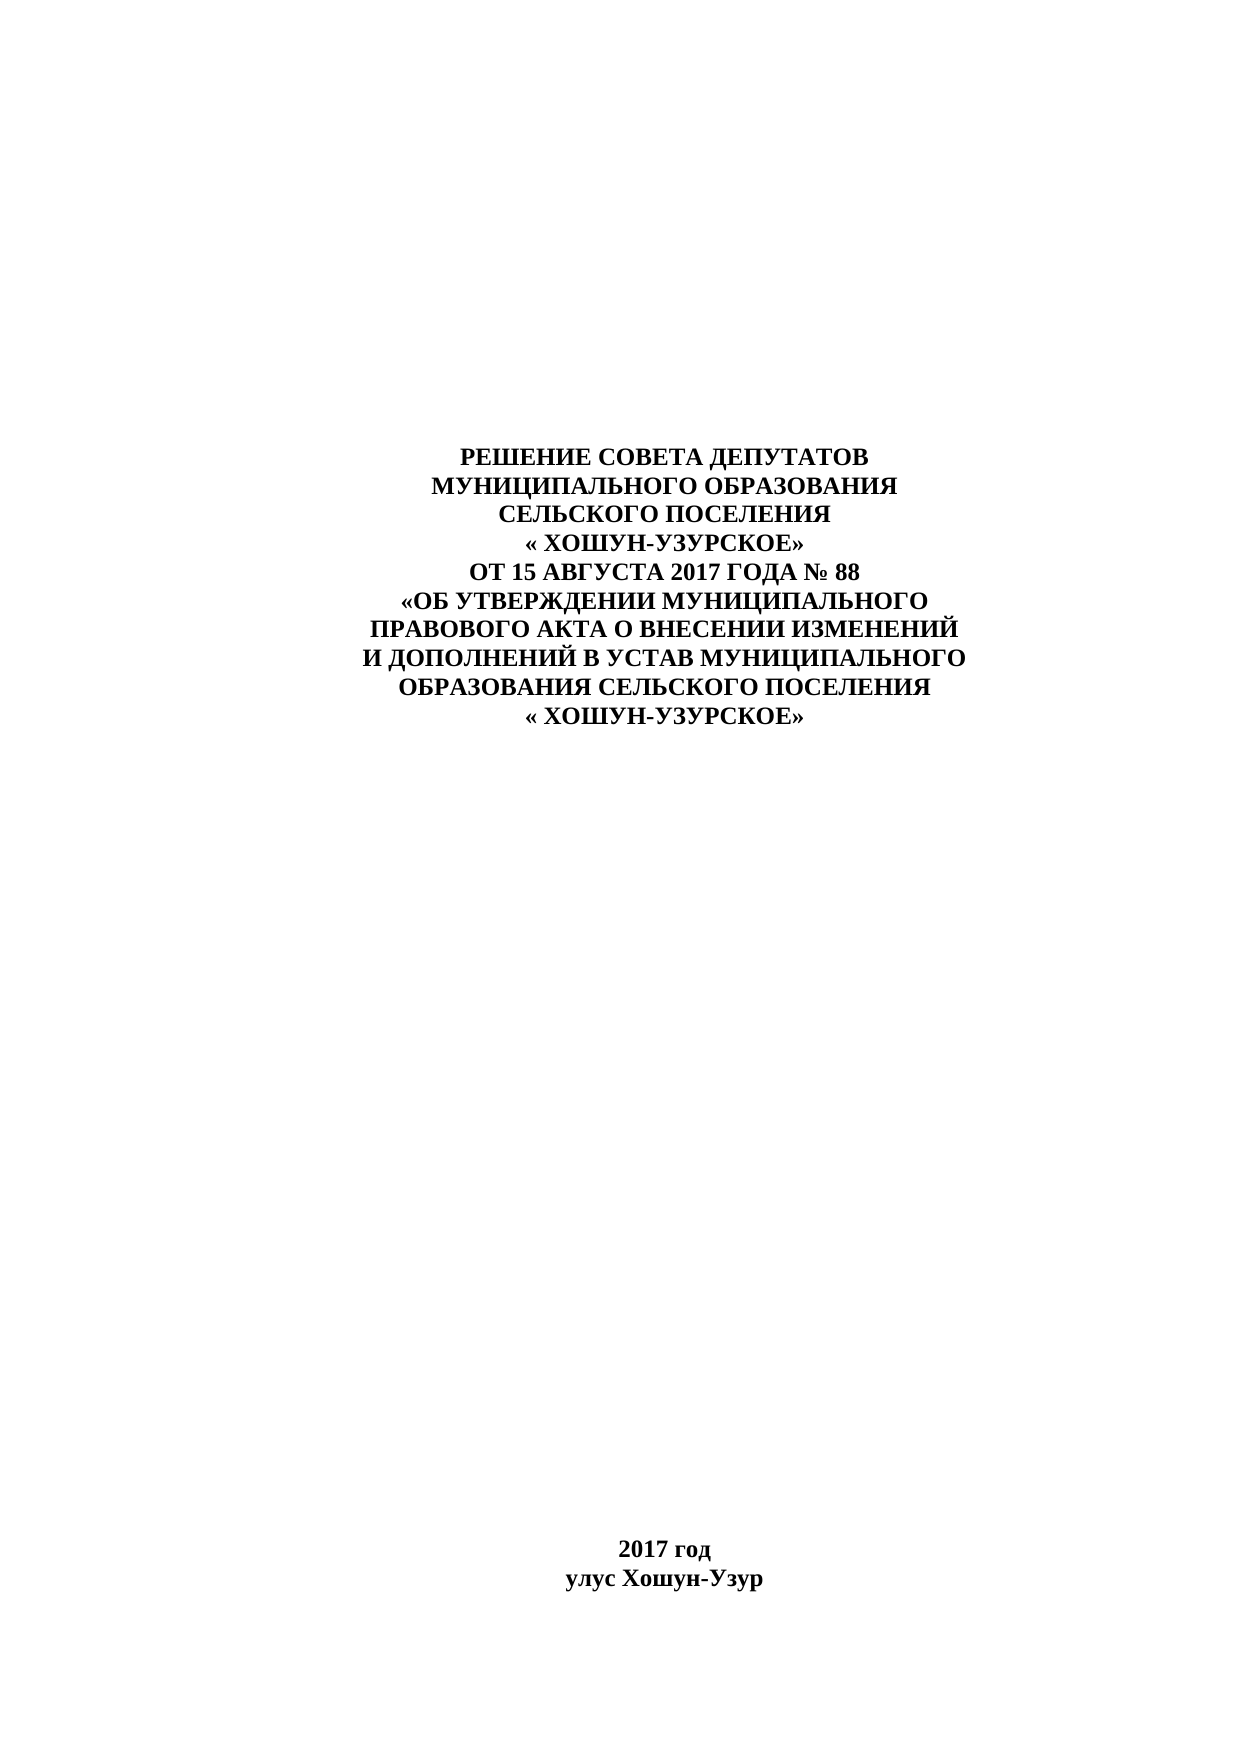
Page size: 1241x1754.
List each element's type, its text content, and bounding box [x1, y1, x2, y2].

text « ХОШУН-УЗУРСКОЕ» [177, 528, 1152, 557]
text Образования сельского поселения [177, 672, 1152, 701]
text ОТ 15 АВГУСТА 2017 ГОДА № 88 [177, 557, 1152, 586]
text МУНИЦИПАЛЬНОГО ОБРАЗОВАНИЯ [177, 471, 1152, 499]
text РЕШЕНИЕ СОВЕТА ДЕПУТАТОВ [177, 442, 1152, 471]
text «Об утверждении муниципального [177, 586, 1152, 614]
text улус Хошун-Узур [177, 1563, 1152, 1592]
text « Хошун-Узурское» [177, 701, 1152, 729]
text СЕЛЬСКОГО ПОСЕЛЕНИЯ [177, 499, 1152, 528]
text Правового акта о внесении изменений [177, 614, 1152, 643]
text И дополнений в устав муниципального [177, 643, 1152, 672]
text 2017 год [177, 1534, 1152, 1563]
